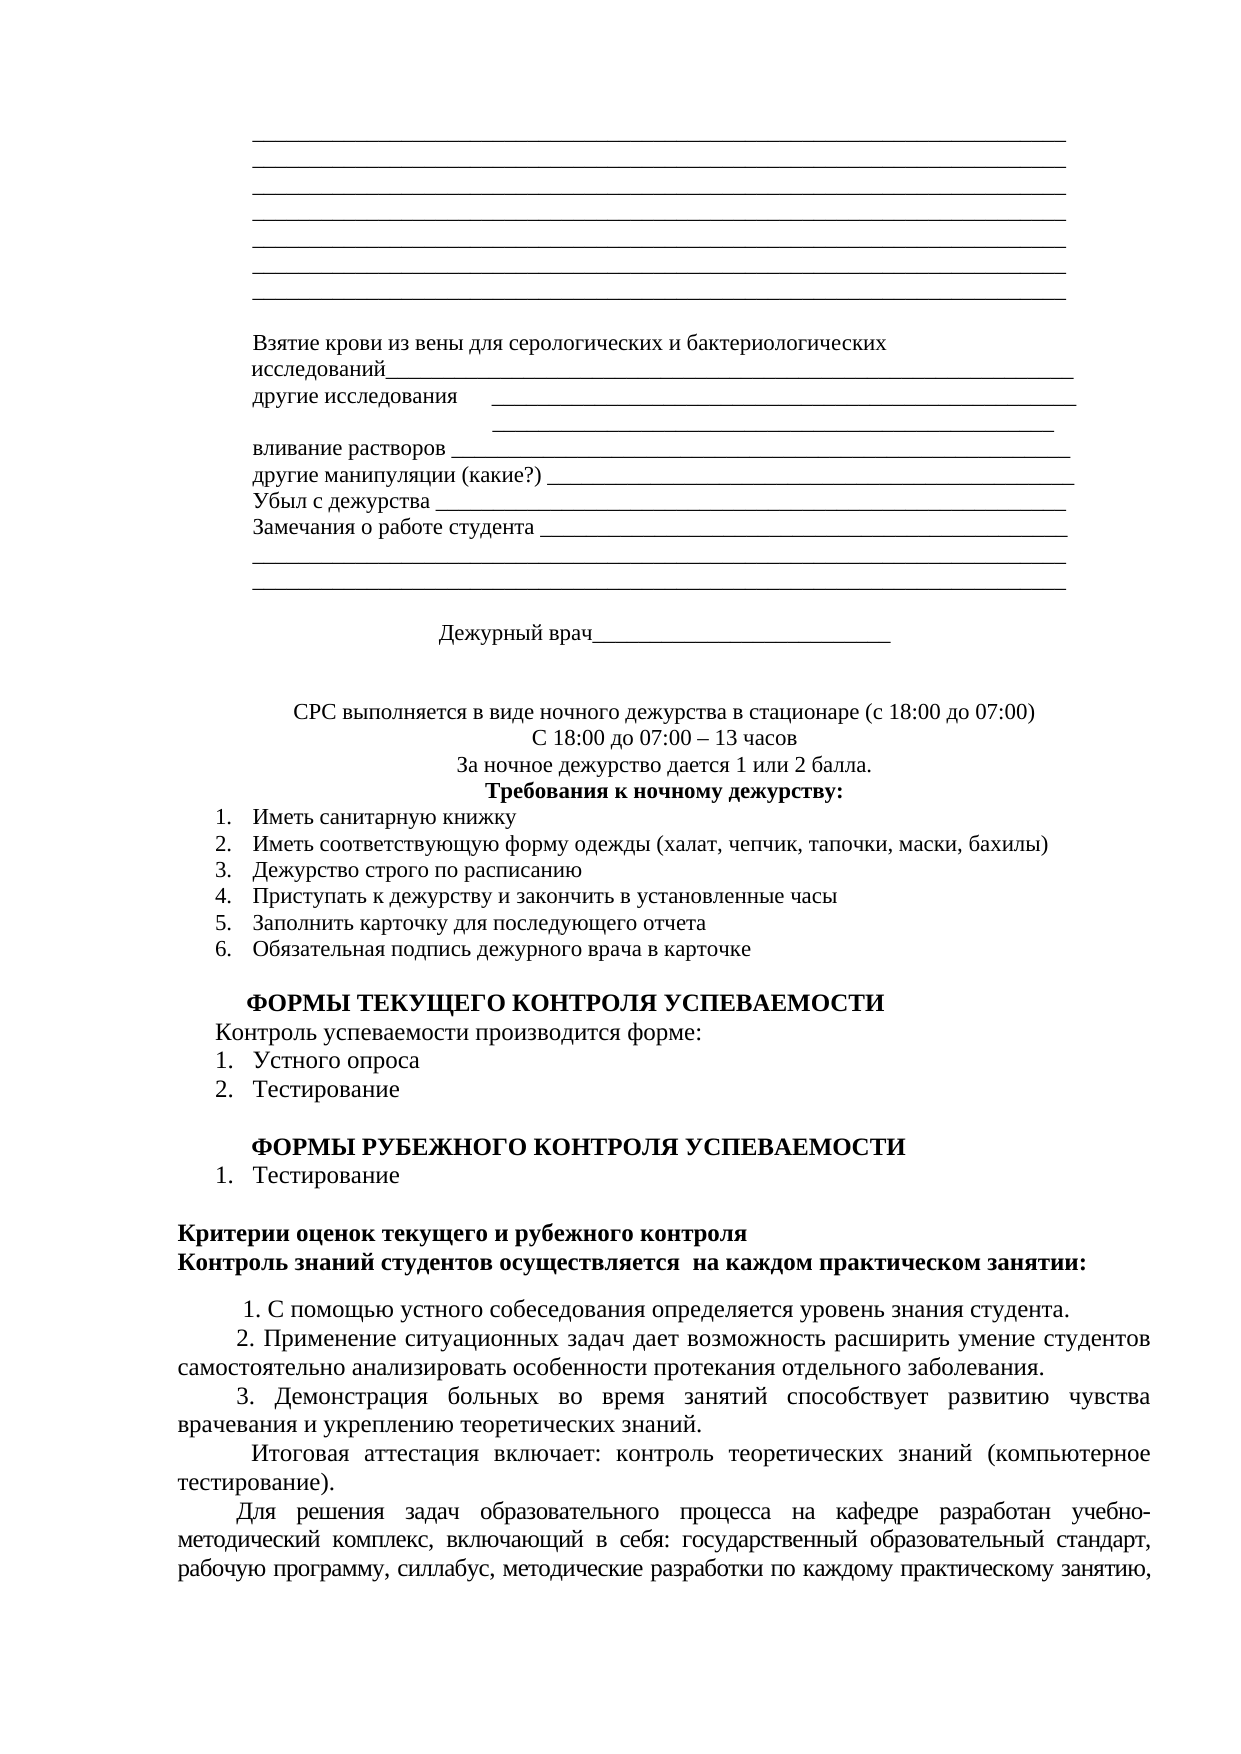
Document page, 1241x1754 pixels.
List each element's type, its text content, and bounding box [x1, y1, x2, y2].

text _______________________________________________________________________ [177, 197, 1152, 223]
text Контроль успеваемости производится форме: [215, 1017, 1152, 1045]
text Дежурный врач__________________________ [177, 619, 1152, 645]
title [177, 1496, 1152, 1582]
list Иметь соответствующую форму одежды (халат, чепчик, тапочки, маски, бахилы) [215, 830, 1152, 856]
text Критерии оценок текущего и рубежного контроля [177, 1218, 1152, 1247]
text Формы текущего контроля успеваемости [177, 988, 1152, 1017]
text Взятие крови из вены для серологических и бактериологических исследований____________________________________________________________ [251, 329, 1152, 382]
list Иметь санитарную книжку [215, 803, 1152, 830]
text С 18:00 до 07:00 – 13 часов [177, 724, 1152, 751]
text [177, 118, 1152, 144]
text 3. Демонстрация больных во время занятий способствует развитию чувства врачевания и укреплению теоретических знаний. [177, 1381, 1152, 1438]
text За ночное дежурство дается 1 или 2 балла. [177, 751, 1152, 777]
text 1. С помощью устного собеседования определяется уровень знания студента. [177, 1294, 1152, 1323]
text 2. Применение ситуационных задач дает возможность расширить умение студентов самостоятельно анализировать особенности протекания отдельного заболевания. [177, 1323, 1152, 1381]
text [177, 144, 1152, 171]
list Тестирование [215, 1074, 1152, 1103]
list Тестирование [215, 1160, 1152, 1189]
text вливание растворов ______________________________________________________ [177, 434, 1152, 461]
text другие манипуляции (какие?) ______________________________________________ [177, 461, 1152, 487]
list Приступать к дежурству и закончить в установленные часы [215, 882, 1152, 909]
text СРС выполняется в виде ночного дежурства в стационаре (с 18:00 до 07:00) [177, 698, 1152, 724]
text _______________________________________________________________________ [177, 223, 1152, 250]
list Обязательная подпись дежурного врача в карточке [215, 935, 1152, 961]
text Требования к ночному дежурству: [177, 777, 1152, 803]
text Итоговая аттестация включает: контроль теоретических знаний (компьютерное тестирование). [177, 1438, 1152, 1496]
text _________________________________________________ [177, 408, 1152, 434]
text Формы рубежного контроля успеваемости [177, 1132, 1152, 1160]
text Контроль знаний студентов осуществляется на каждом практическом занятии: [177, 1247, 1152, 1275]
text _______________________________________________________________________ [177, 566, 1152, 592]
list Дежурство строго по расписанию [215, 856, 1152, 882]
text другие исследования ___________________________________________________ [177, 382, 1152, 408]
list Устного опроса [215, 1045, 1152, 1074]
text Замечания о работе студента ______________________________________________ [177, 513, 1152, 540]
text _______________________________________________________________________ [177, 540, 1152, 566]
list Заполнить карточку для последующего отчета [215, 909, 1152, 935]
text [177, 171, 1152, 197]
text Убыл с дежурства _______________________________________________________ [177, 487, 1152, 513]
text _______________________________________________________________________ [177, 250, 1152, 276]
text _______________________________________________________________________ [177, 276, 1152, 303]
